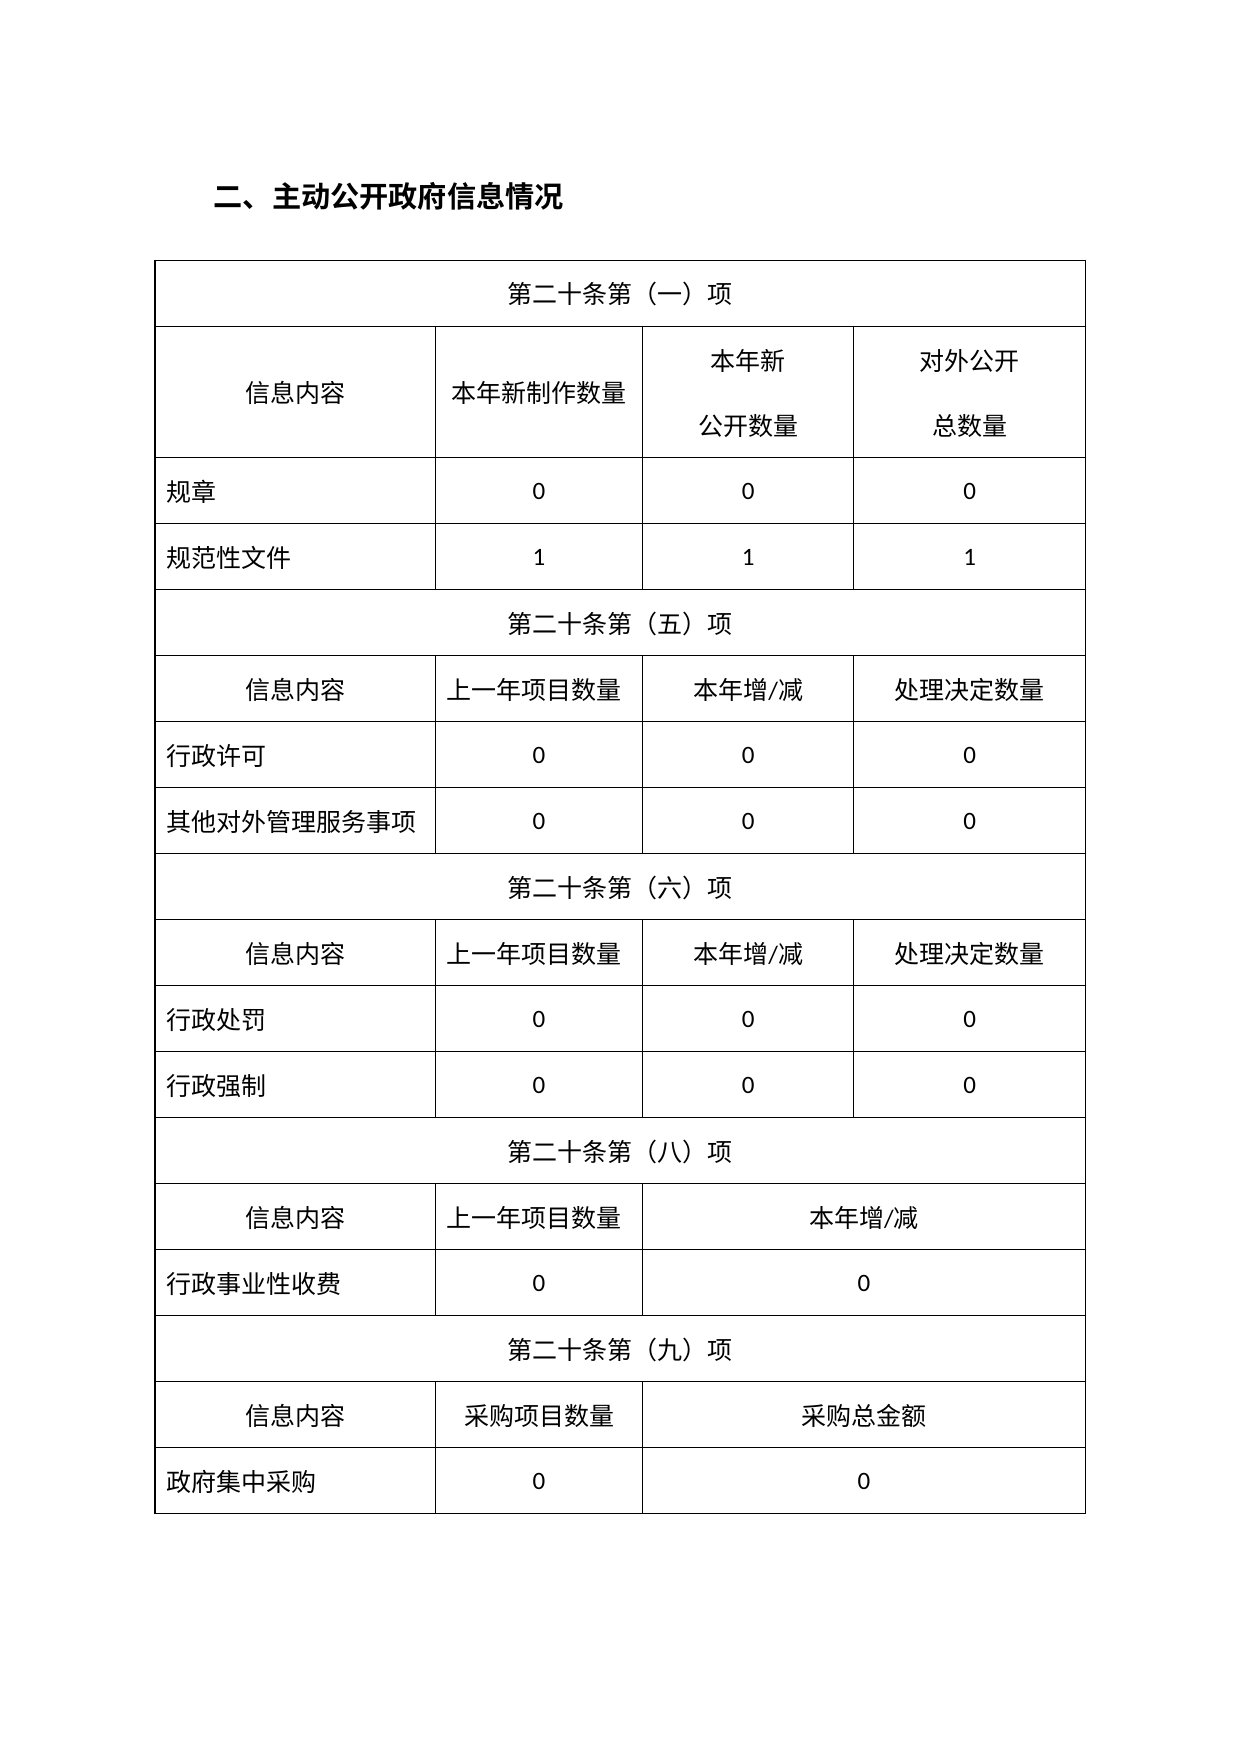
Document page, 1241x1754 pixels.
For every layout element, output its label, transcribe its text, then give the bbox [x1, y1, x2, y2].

table_cell 本年增/减 [643, 656, 853, 721]
table_cell 0 [436, 722, 642, 787]
table_cell 行政许可 [156, 722, 435, 787]
table_cell 信息内容 [156, 327, 435, 457]
table_cell 行政处罚 [156, 986, 435, 1051]
table_cell 0 [436, 788, 642, 853]
table_cell 0 [854, 1052, 1085, 1117]
table_cell 0 [436, 1448, 642, 1513]
table_cell 0 [643, 1448, 1085, 1513]
table_cell 处理决定数量 [854, 920, 1085, 985]
table_header 第二十条第（一）项 [156, 261, 1085, 326]
table_cell 0 [643, 1250, 1085, 1315]
table_cell 规范性文件 [156, 524, 435, 589]
table_cell 本年增/减 [643, 1184, 1085, 1249]
table_cell 对外公开 总数量 [854, 327, 1085, 457]
table_cell 其他对外管理服务事项 [156, 788, 435, 853]
table_cell 采购项目数量 [436, 1382, 642, 1447]
table_cell 0 [436, 1052, 642, 1117]
table_cell 信息内容 [156, 1184, 435, 1249]
table_cell 1 [643, 524, 853, 589]
table_cell 本年新制作数量 [436, 327, 642, 457]
table_cell 第二十条第（六）项 [156, 854, 1085, 919]
table_cell 本年增/减 [643, 920, 853, 985]
table_cell 1 [436, 524, 642, 589]
table_cell 第二十条第（八）项 [156, 1118, 1085, 1183]
table_cell 本年新 公开数量 [643, 327, 853, 457]
table_cell 0 [854, 788, 1085, 853]
table_cell 规章 [156, 458, 435, 523]
table_cell 1 [854, 524, 1085, 589]
table_cell 信息内容 [156, 1382, 435, 1447]
table_cell 上一年项目数量 [436, 1184, 642, 1249]
table_cell 0 [643, 788, 853, 853]
table_cell 0 [854, 986, 1085, 1051]
table_cell 0 [436, 458, 642, 523]
table_cell 0 [436, 1250, 642, 1315]
table_cell 信息内容 [156, 656, 435, 721]
table_cell 0 [854, 722, 1085, 787]
table_cell 0 [643, 986, 853, 1051]
table_cell 0 [643, 722, 853, 787]
table_cell 处理决定数量 [854, 656, 1085, 721]
table_cell 第二十条第（九）项 [156, 1316, 1085, 1381]
table_cell 0 [436, 986, 642, 1051]
table_cell 信息内容 [156, 920, 435, 985]
table_cell 0 [854, 458, 1085, 523]
table_cell 0 [643, 1052, 853, 1117]
table_cell 第二十条第（五）项 [156, 590, 1085, 655]
table_cell 上一年项目数量 [436, 920, 642, 985]
text 二、主动公开政府信息情况 [187, 162, 1053, 227]
table_cell 采购总金额 [643, 1382, 1085, 1447]
table_cell 0 [643, 458, 853, 523]
table_cell 行政强制 [156, 1052, 435, 1117]
table_cell 行政事业性收费 [156, 1250, 435, 1315]
table_cell 政府集中采购 [156, 1448, 435, 1513]
table_cell 上一年项目数量 [436, 656, 642, 721]
